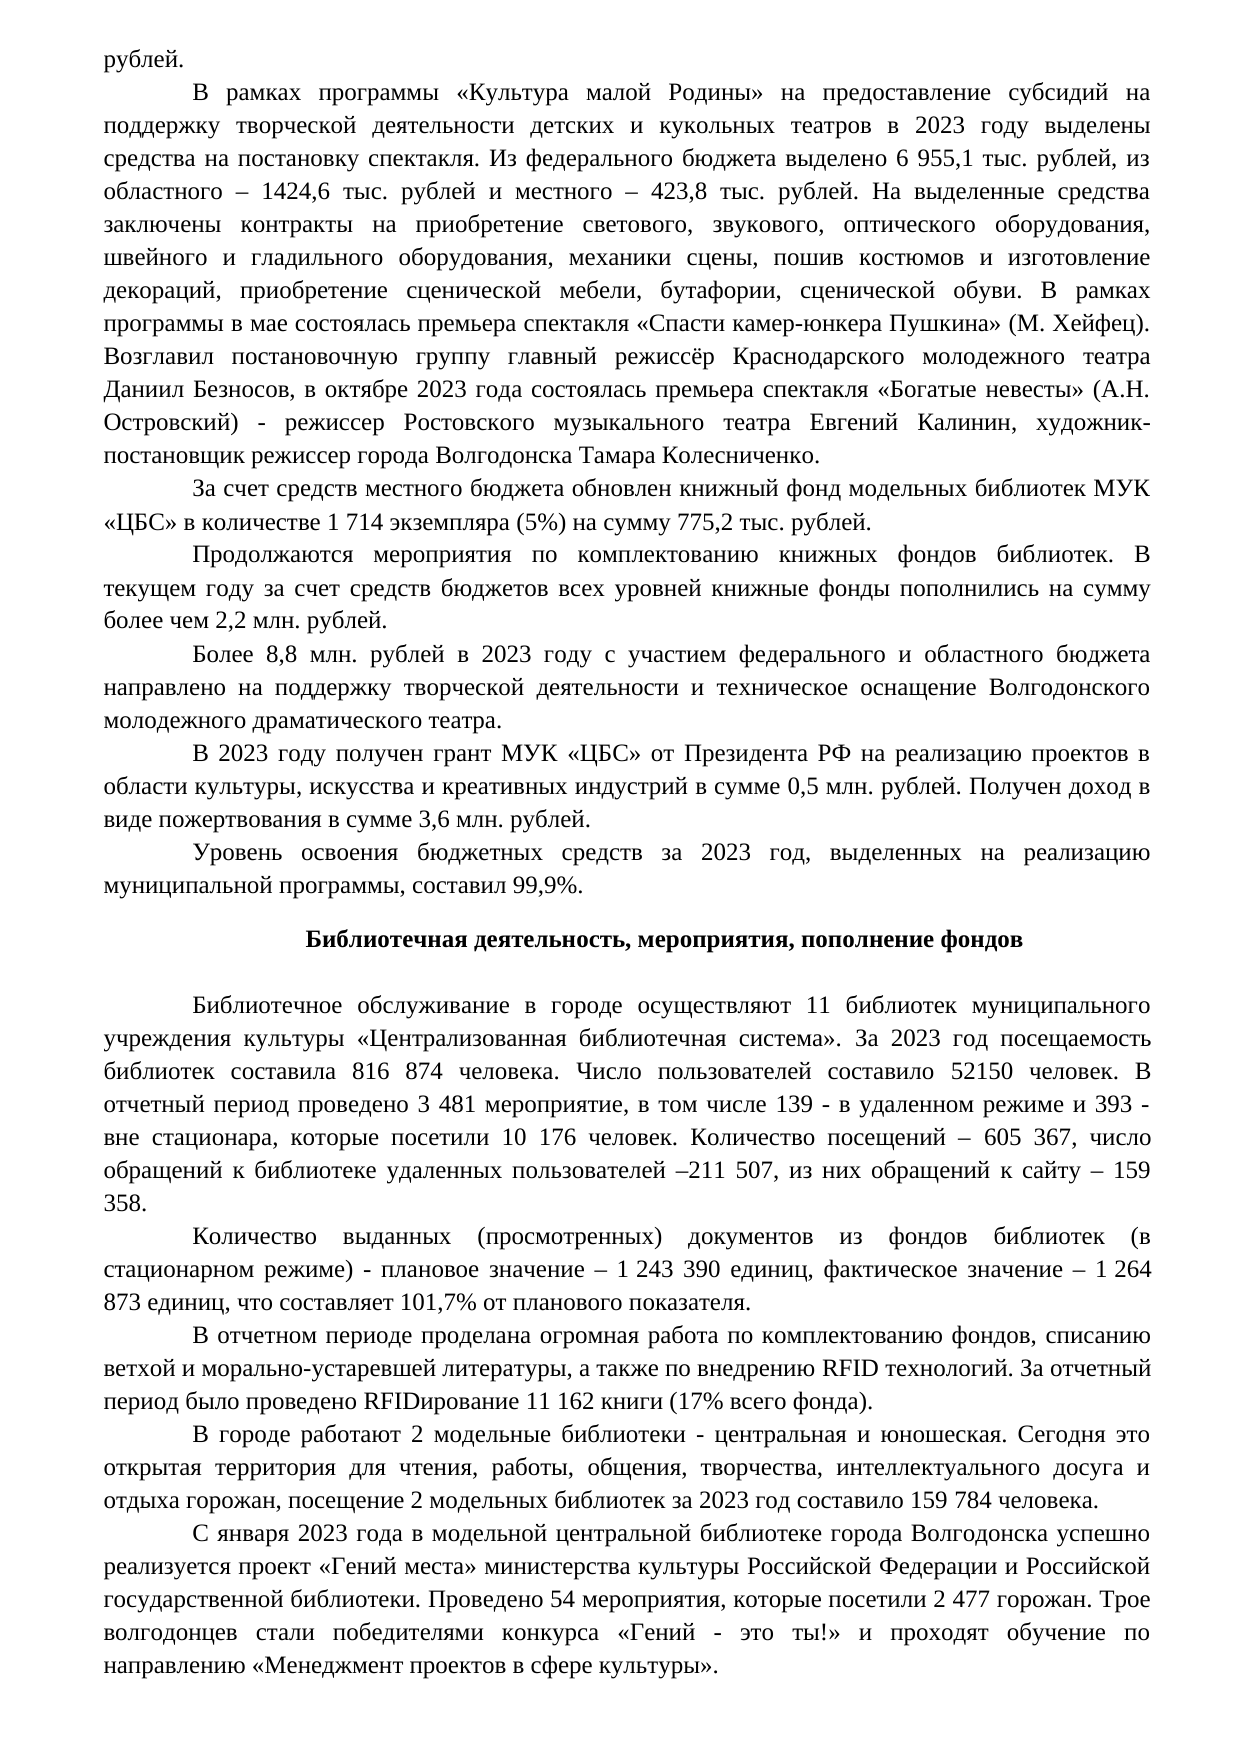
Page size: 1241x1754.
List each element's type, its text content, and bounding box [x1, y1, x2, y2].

text С января 2023 года в модельной центральной библиотеке города Волгодонска успешно реализуется проект «Гений места» министерства культуры Российской Федерации и Российской государственной библиотеки. Проведено 54 мероприятия, которые посетили 2 477 горожан. Трое волгодонцев стали победителями конкурса «Гений - это ты!» и проходят обучение по направлению «Менеджмент проектов в сфере культуры». [103, 1518, 1152, 1551]
text В отчетном периоде проделана огромная работа по комплектованию фондов, списанию ветхой и морально-устаревшей литературы, а также по внедрению RFID технологий. За отчетный период было проведено RFIDирование 11 162 книги (17% всего фонда). [103, 1320, 1152, 1415]
text В 2023 году получен грант МУК «ЦБС» от Президента РФ на реализацию проектов в области культуры, искусства и креативных индустрий в сумме 0,5 млн. рублей. Получен доход в виде пожертвования в сумме 3,6 млн. рублей. [103, 738, 1152, 832]
text С января 2023 года в модельной центральной библиотеке города Волгодонска успешно реализуется проект «Гений места» министерства культуры Российской Федерации и Российской государственной библиотеки. Проведено 54 мероприятия, которые посетили 2 477 горожан. Трое волгодонцев стали победителями конкурса «Гений - это ты!» и проходят обучение по направлению «Менеджмент проектов в сфере культуры». [103, 1646, 1152, 1679]
text Количество выданных (просмотренных) документов из фондов библиотек (в стационарном режиме) - плановое значение – 1 243 390 единиц, фактическое значение – 1 264 873 единиц, что составляет 101,7% от планового показателя. [103, 1221, 1152, 1316]
list Уровень освоения бюджетных средств за 2023 год, выделенных на реализацию муниципальной программы, составил 99,9%. [103, 837, 1152, 898]
text В городе работают 2 модельные библиотеки - центральная и юношеская. Сегодня это открытая территория для чтения, работы, общения, творчества, интеллектуального досуга и отдыха горожан, посещение 2 модельных библиотек за 2023 год составило 159 784 человека. [103, 1419, 1152, 1452]
text В рамках программы «Культура малой Родины» на предоставление субсидий на поддержку творческой деятельности детских и кукольных театров в 2023 году выделены средства на постановку спектакля. Из федерального бюджета выделено 6 955,1 тыс. рублей, из областного – 1424,6 тыс. рублей и местного – 423,8 тыс. рублей. На выделенные средства заключены контракты на приобретение светового, звукового, оптического оборудования, швейного и гладильного оборудования, механики сцены, пошив костюмов и изготовление декораций, приобретение сценической мебели, бутафории, сценической обуви. В рамках программы в мае состоялась премьера спектакля «Спасти камер-юнкера Пушкина» (М. Хейфец). Возглавил постановочную группу главный режиссёр Краснодарского молодежного театра Даниил Безносов, в октябре 2023 года состоялась премьера спектакля «Богатые невесты» (А.Н. Островский) - режиссер Ростовского музыкального театра Евгений Калинин, художник-постановщик режиссер города Волгодонска Тамара Колесниченко. [103, 77, 1152, 469]
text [103, 44, 1152, 73]
text За счет средств местного бюджета обновлен книжный фонд модельных библиотек МУК «ЦБС» в количестве 1 714 экземпляра (5%) на сумму 775,2 тыс. рублей. [103, 473, 1152, 535]
text Более 8,8 млн. рублей в 2023 году с участием федерального и областного бюджета направлено на поддержку творческой деятельности и техническое оснащение Волгодонского молодежного драматического театра. [103, 639, 1152, 733]
text Библиотечная деятельность, мероприятия, пополнение фондов [103, 924, 1152, 952]
text Библиотечное обслуживание в городе осуществляют 11 библиотек муниципального учреждения культуры «Централизованная библиотечная система». За 2023 год посещаемость библиотек составила 816 874 человека. Число пользователей составило 52150 человек. В отчетный период проведено 3 481 мероприятие, в том числе 139 - в удаленном режиме и 393 - вне стационара, которые посетили 10 176 человек. Количество посещений – 605 367, число обращений к библиотеке удаленных пользователей –211 507, из них обращений к сайту – 159 358. [103, 990, 1152, 1217]
text Продолжаются мероприятия по комплектованию книжных фондов библиотек. В текущем году за счет средств бюджетов всех уровней книжные фонды пополнились на сумму более чем 2,2 млн. рублей. [103, 539, 1152, 634]
text В городе работают 2 модельные библиотеки - центральная и юношеская. Сегодня это открытая территория для чтения, работы, общения, творчества, интеллектуального досуга и отдыха горожан, посещение 2 модельных библиотек за 2023 год составило 159 784 человека. [103, 1481, 1152, 1514]
